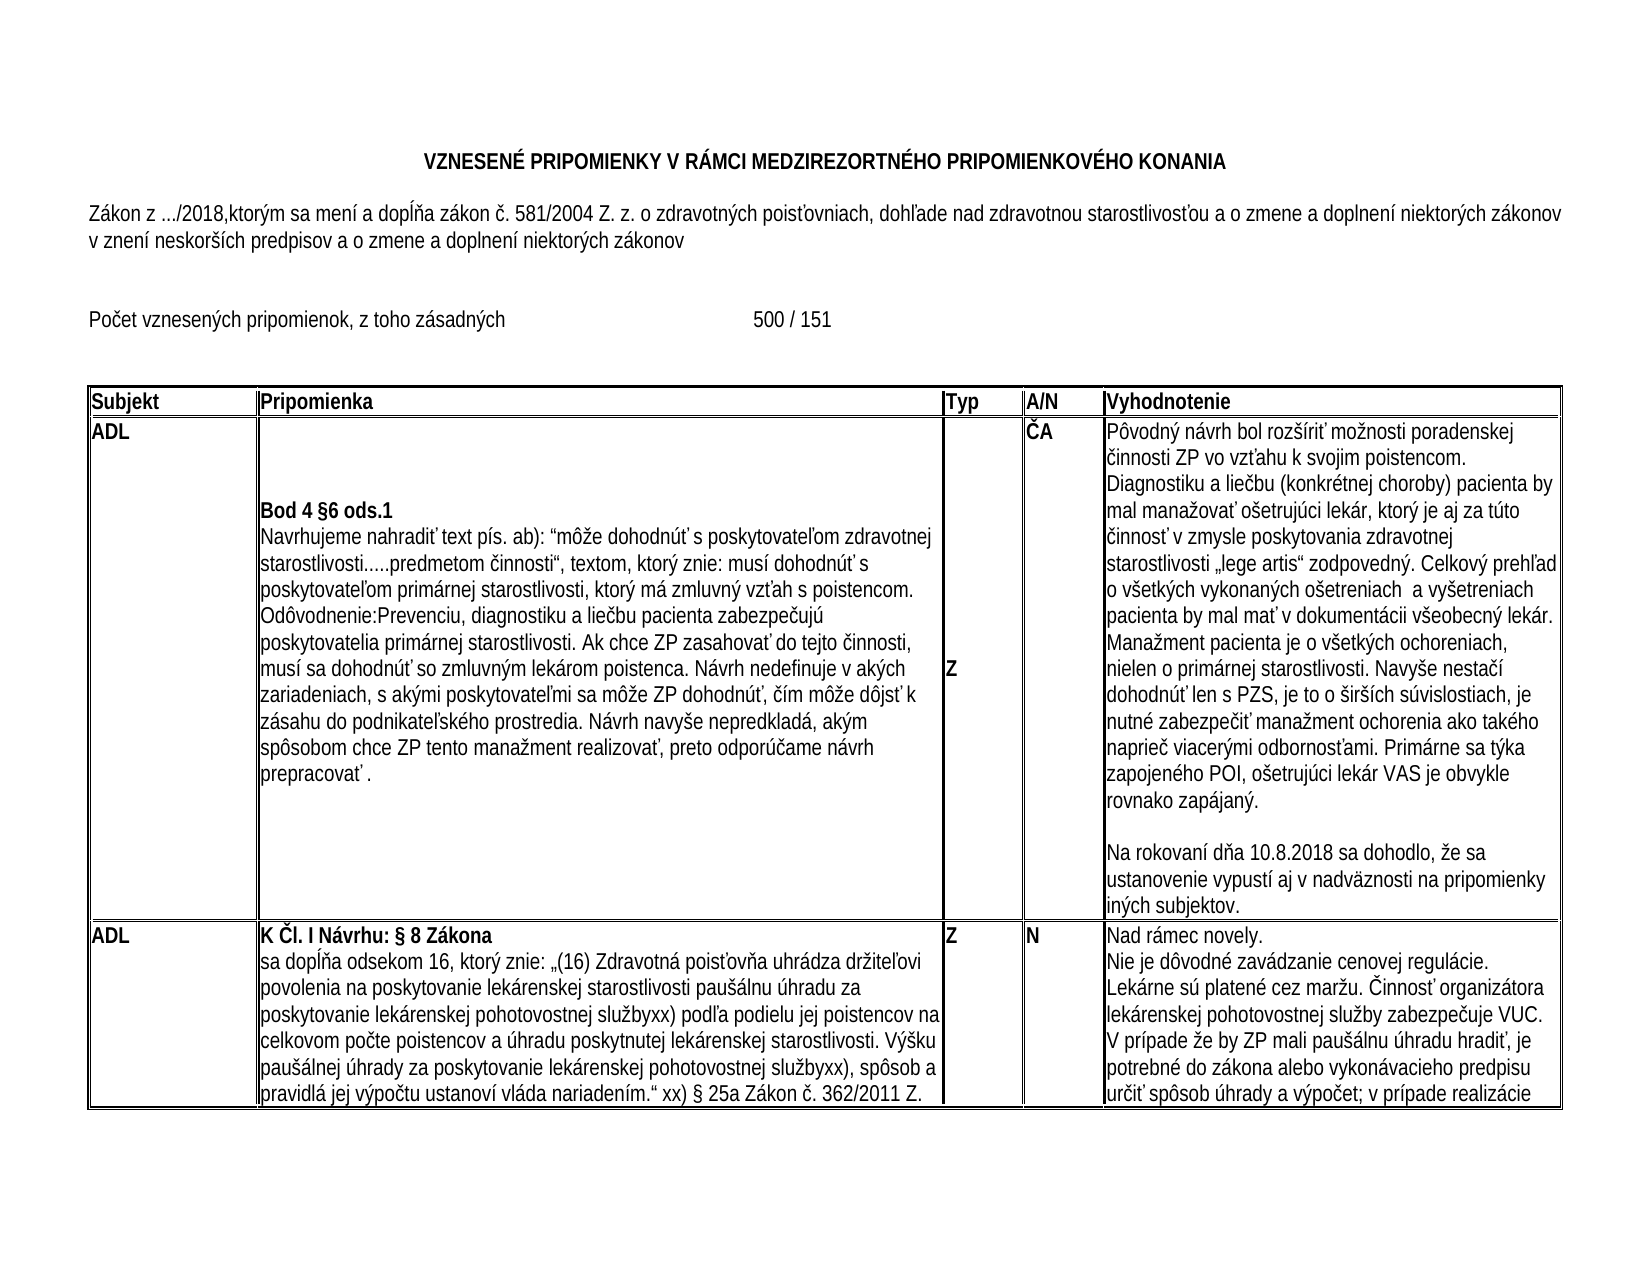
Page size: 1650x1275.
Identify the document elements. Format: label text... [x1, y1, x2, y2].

table_header Počet vznesených pripomienok, z toho zásadných [89, 306, 753, 332]
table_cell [1104, 919, 1560, 1106]
table_header Typ [943, 388, 1023, 414]
table_header Subjekt [91, 387, 258, 414]
table_header Vyhodnotenie [1104, 388, 1560, 414]
table_cell ČA [1025, 418, 1103, 918]
table_cell Z [945, 418, 1022, 918]
table_cell N [1024, 922, 1104, 1106]
text Zákon z .../2018,ktorým sa mení a dopĺňa zákon č. 581/2004 Z. z. o zdravotných poisťovniach, dohľade nad zdravotnou starostlivosťou a o zmene a doplnení niektorých zákonov v znení neskorších predpisov a o zmene a doplnení niektorých zákonov [89, 200, 1561, 253]
text vznesené Pripomienky v rámci medzirezortného pripomienkového konania [89, 148, 1561, 174]
table_header 500 / 151 [753, 306, 1581, 332]
table_cell Bod 4 §6 ods.1 Navrhujeme nahradiť text pís. ab): “môže dohodnúť s poskytovateľom zdravotnej starostlivosti.....predmetom činnosti“, textom, ktorý znie: musí dohodnúť s poskytovateľom primárnej starostlivosti, ktorý má zmluvný vzťah s poistencom. Odôvodnenie:Prevenciu, diagnostiku a liečbu pacienta zabezpečujú poskytovatelia primárnej starostlivosti. Ak chce ZP zasahovať do tejto činnosti, musí sa dohodnúť so zmluvným lekárom poistenca. Návrh nedefinuje v akých zariadeniach, s akými poskytovateľmi sa môže ZP dohodnúť, čím môže dôjsť k zásahu do podnikateľského prostredia. Návrh navyše nepredkladá, akým spôsobom chce ZP tento manažment realizovať, preto odporúčame návrh prepracovať . [260, 418, 942, 918]
table_cell ADL [91, 415, 256, 918]
table_header A/N [1024, 387, 1104, 414]
table_cell Z [943, 922, 1023, 1106]
table_cell Pôvodný návrh bol rozšíriť možnosti poradenskej činnosti ZP vo vzťahu k svojim poistencom. Diagnostiku a liečbu (konkrétnej choroby) pacienta by mal manažovať ošetrujúci lekár, ktorý je aj za túto činnosť v zmysle poskytovania zdravotnej starostlivosti „lege artis“ zodpovedný. Celkový prehľad o všetkých vykonaných ošetreniach a vyšetreniach pacienta by mal mať v dokumentácii všeobecný lekár. Manažment pacienta je o všetkých ochoreniach, nielen o primárnej starostlivosti. Navyše nestačí dohodnúť len s PZS, je to o širších súvislostiach, je nutné zabezpečiť manažment ochorenia ako takého naprieč viacerými odbornosťami. Primárne sa týka zapojeného POI, ošetrujúci lekár VAS je obvykle rovnako zapájaný. Na rokovaní dňa 10.8.2018 sa dohodlo, že sa ustanovenie vypustí aj v nadväznosti na pripomienky iných subjektov. [1106, 415, 1560, 918]
table_cell ADL [91, 919, 258, 1106]
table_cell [258, 922, 943, 1106]
table_header Pripomienka [258, 388, 943, 414]
